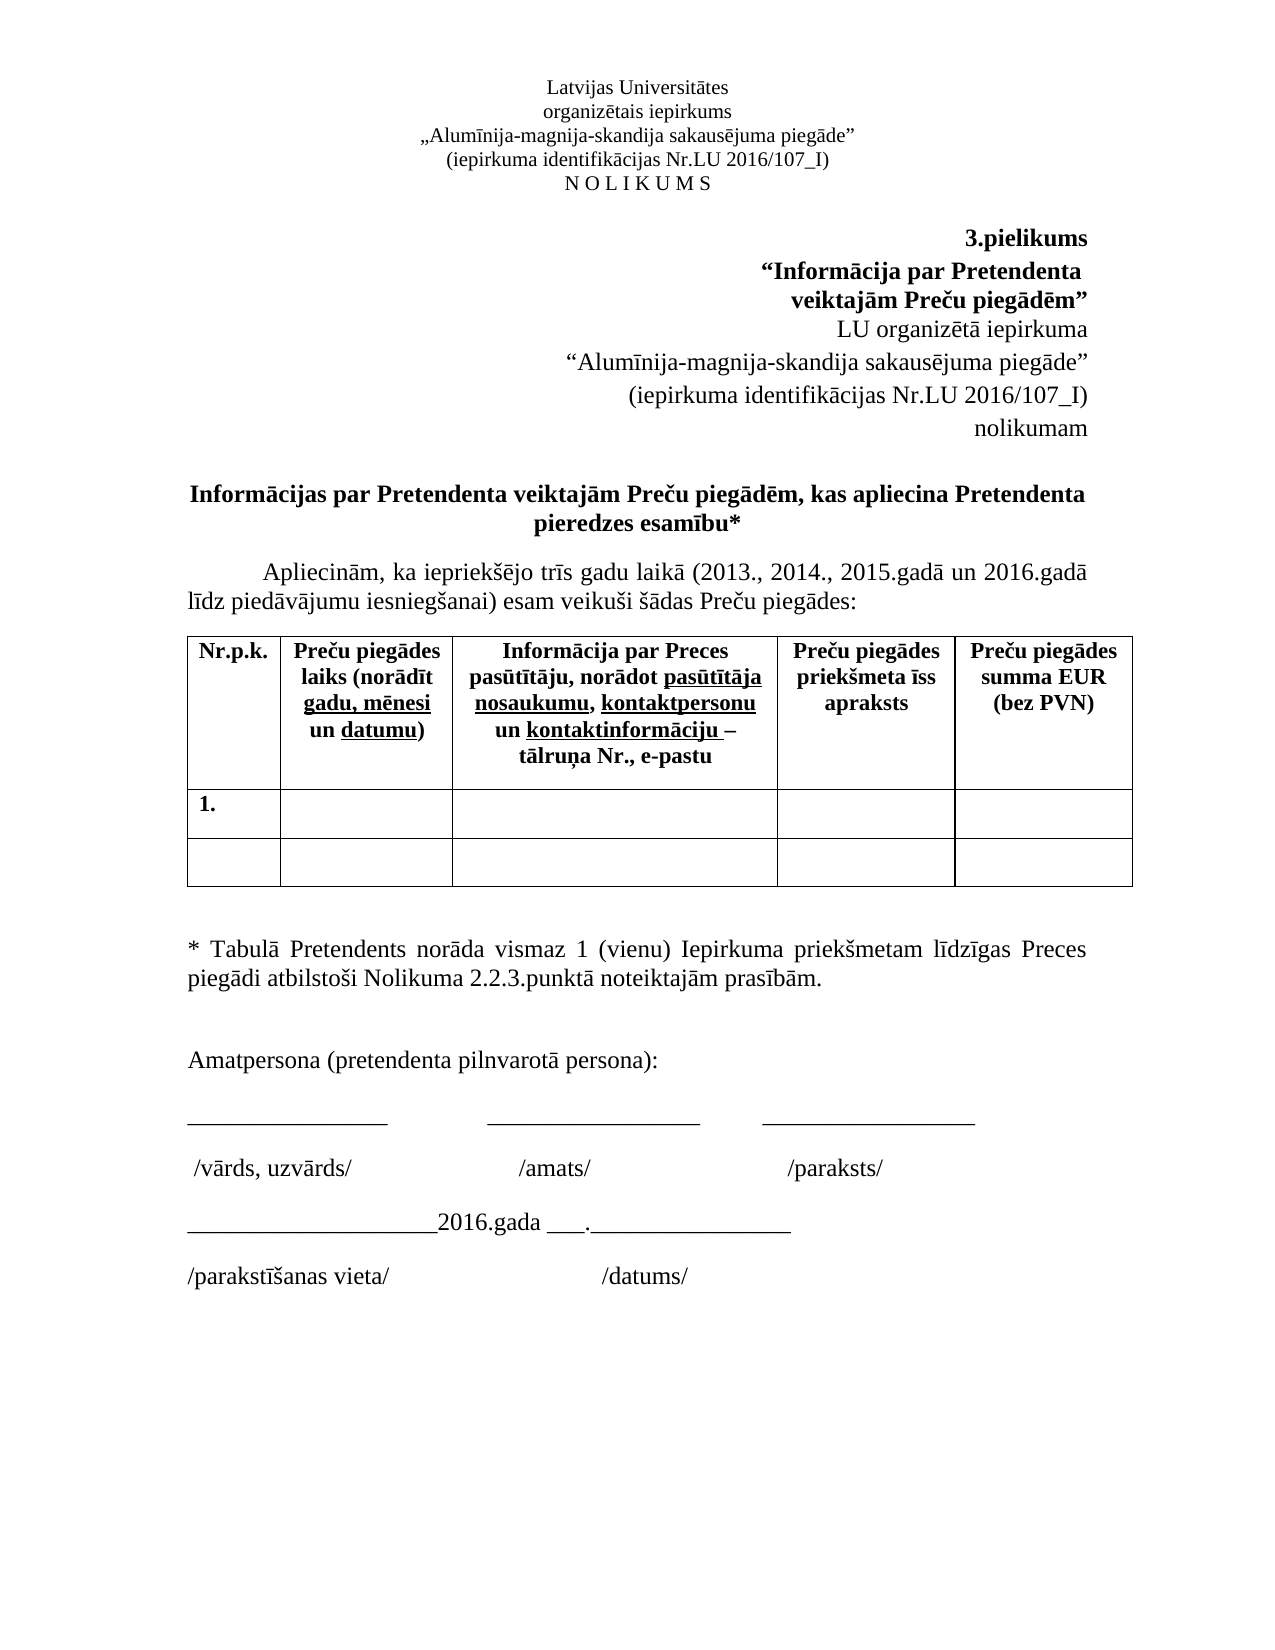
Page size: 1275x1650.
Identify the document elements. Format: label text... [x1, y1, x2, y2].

table_cell [281, 839, 452, 886]
table_cell [281, 790, 452, 837]
text “Informācija par Pretendenta veiktajām Preču piegādēm” [187, 256, 1088, 314]
table_cell [188, 839, 280, 886]
text Amatpersona (pretendenta pilnvarotā persona): [187, 1045, 1088, 1074]
text “Alumīnija-magnija-skandija sakausējuma piegāde” [187, 347, 1088, 376]
text * Tabulā Pretendents norāda vismaz 1 (vienu) Iepirkuma priekšmetam līdzīgas Preces piegādi atbilstoši Nolikuma 2.2.3.punktā noteiktajām prasībām. [187, 934, 1088, 991]
text /parakstīšanas vieta/ /datums/ [187, 1261, 1088, 1289]
text ____________________2016.gada ___.________________ [187, 1207, 1088, 1236]
table_cell [956, 790, 1132, 837]
table_cell [453, 790, 777, 837]
table_header Nr.p.k. [188, 637, 280, 789]
table_cell [956, 839, 1132, 886]
table_cell [453, 839, 777, 886]
table_cell 1. [188, 790, 280, 837]
text Apliecinām, ka iepriekšējo trīs gadu laikā (2013., 2014., 2015.gadā un 2016.gadā līdz piedāvājumu iesniegšanai) esam veikuši šādas Preču piegādes: [187, 557, 1088, 615]
table_cell [778, 839, 954, 886]
table_header Preču piegādes laiks (norādīt gadu, mēnesi un datumu) [281, 637, 452, 789]
text 3.pielikums [187, 223, 1088, 252]
text ________________ _________________ _________________ [187, 1099, 1088, 1128]
text nolikumam [187, 413, 1088, 442]
text /vārds, uzvārds/ /amats/ /paraksts/ [187, 1153, 1088, 1182]
table_header Informācija par Preces pasūtītāju, norādot pasūtītāja nosaukumu, kontaktpersonu un kontaktinformāciju – tālruņa Nr., e-pastu [453, 637, 777, 789]
text LU organizētā iepirkuma [187, 314, 1088, 343]
table_header Preču piegādes summa EUR (bez PVN) [956, 637, 1132, 789]
table_cell [778, 790, 954, 837]
text Informācijas par Pretendenta veiktajām Preču piegādēm, kas apliecina Pretendenta pieredzes esamību* [187, 479, 1088, 536]
text (iepirkuma identifikācijas Nr.LU 2016/107_I) [187, 380, 1088, 409]
table_header Preču piegādes priekšmeta īss apraksts [778, 637, 954, 789]
